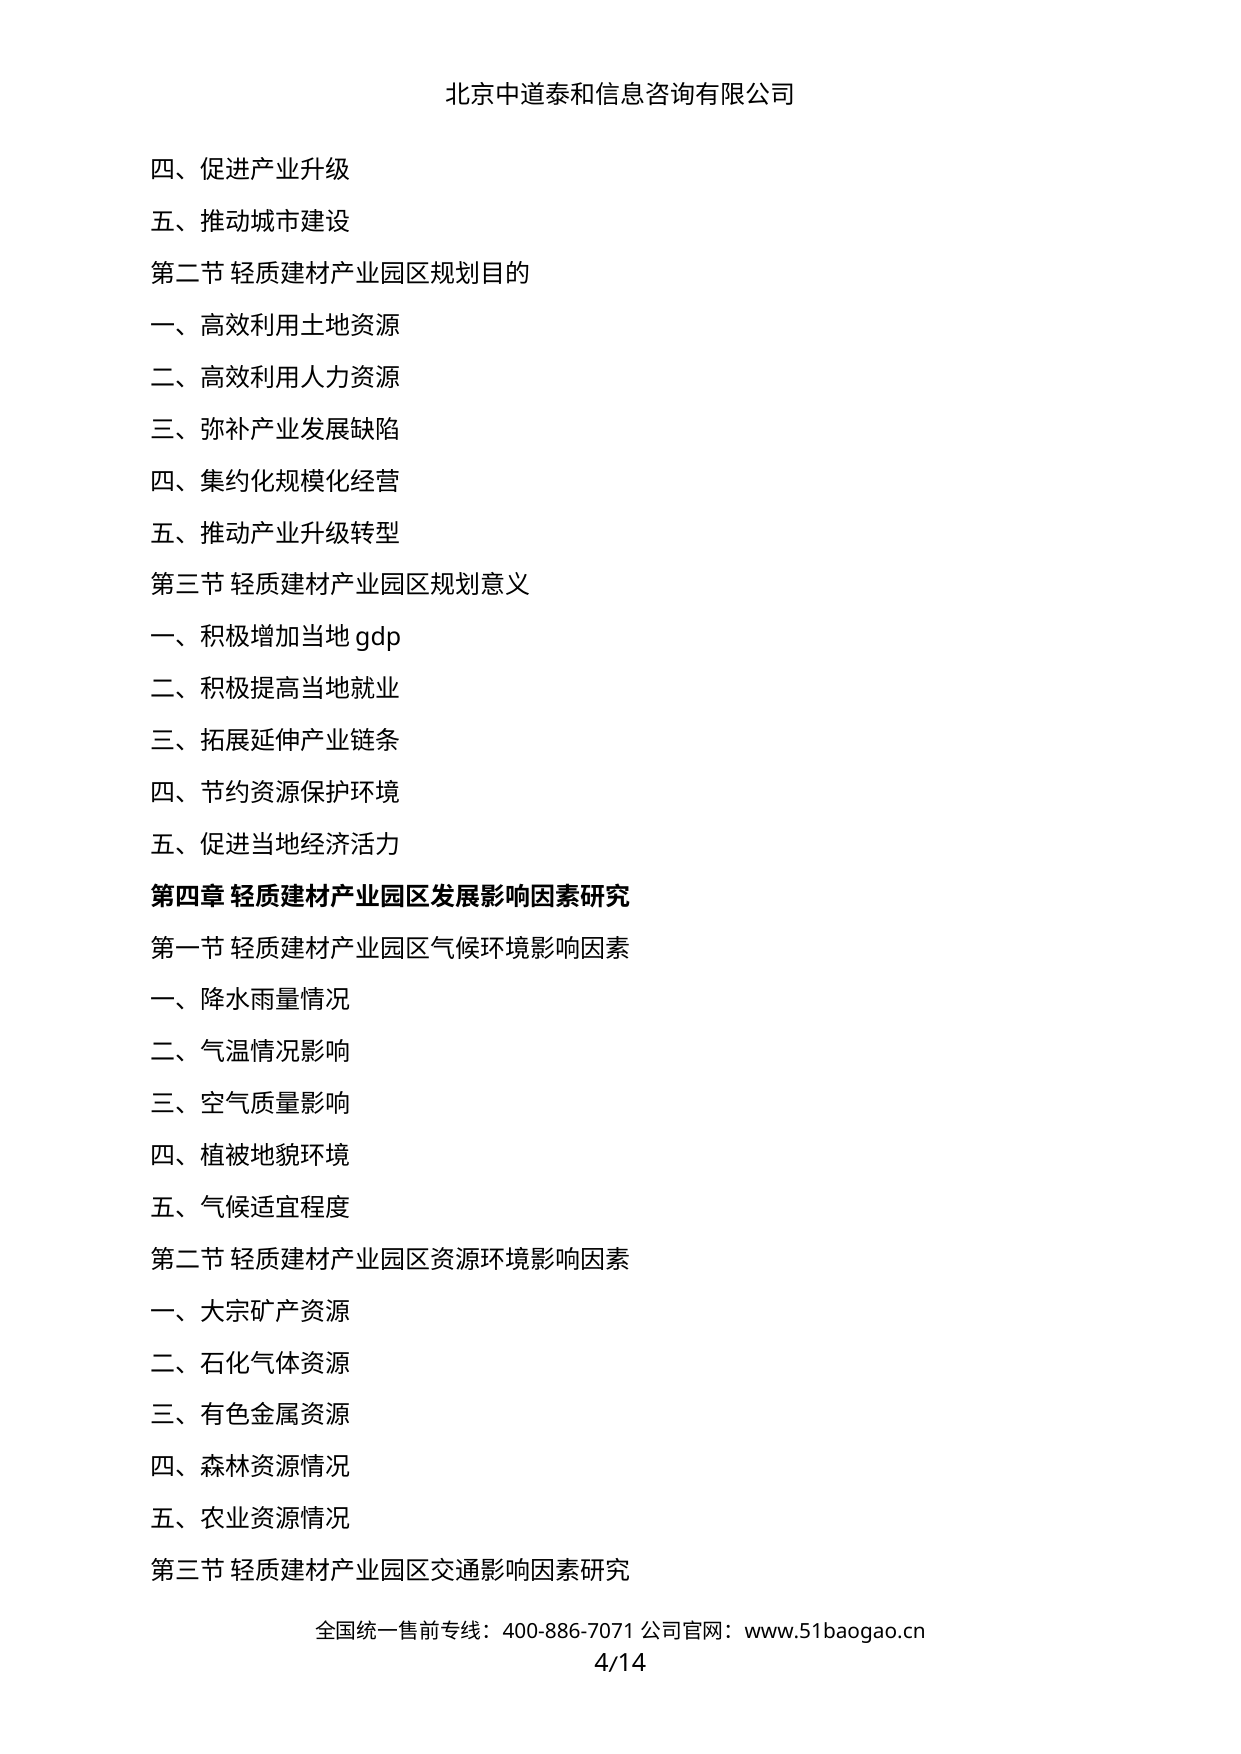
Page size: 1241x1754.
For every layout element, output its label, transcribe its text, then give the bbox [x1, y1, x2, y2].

text 第三节 轻质建材产业园区交通影响因素研究 [150, 1551, 1090, 1587]
text 一、降水雨量情况 [150, 980, 1090, 1016]
text 第一节 轻质建材产业园区气候环境影响因素 [150, 928, 1090, 964]
text 四、森林资源情况 [150, 1447, 1090, 1483]
text 五、推动产业升级转型 [150, 513, 1090, 549]
text 三、空气质量影响 [150, 1084, 1090, 1120]
text 五、推动城市建设 [150, 202, 1090, 238]
text 五、促进当地经济活力 [150, 824, 1090, 861]
text 第四章 轻质建材产业园区发展影响因素研究 [150, 876, 1090, 912]
text 一、大宗矿产资源 [150, 1291, 1090, 1327]
text 五、气候适宜程度 [150, 1187, 1090, 1224]
text 二、高效利用人力资源 [150, 357, 1090, 394]
text 第二节 轻质建材产业园区规划目的 [150, 254, 1090, 290]
text 第二节 轻质建材产业园区资源环境影响因素 [150, 1239, 1090, 1276]
text 三、弥补产业发展缺陷 [150, 409, 1090, 446]
text 四、促进产业升级 [150, 150, 1090, 186]
text 四、集约化规模化经营 [150, 461, 1090, 497]
text 四、植被地貌环境 [150, 1136, 1090, 1172]
text 三、拓展延伸产业链条 [150, 721, 1090, 757]
text 五、农业资源情况 [150, 1499, 1090, 1535]
text 二、气温情况影响 [150, 1032, 1090, 1068]
text 三、有色金属资源 [150, 1395, 1090, 1431]
text 四、节约资源保护环境 [150, 772, 1090, 809]
text 一、积极增加当地gdp [150, 617, 1090, 653]
text 二、石化气体资源 [150, 1343, 1090, 1379]
text 二、积极提高当地就业 [150, 669, 1090, 705]
text 第三节 轻质建材产业园区规划意义 [150, 565, 1090, 601]
text 一、高效利用土地资源 [150, 306, 1090, 342]
